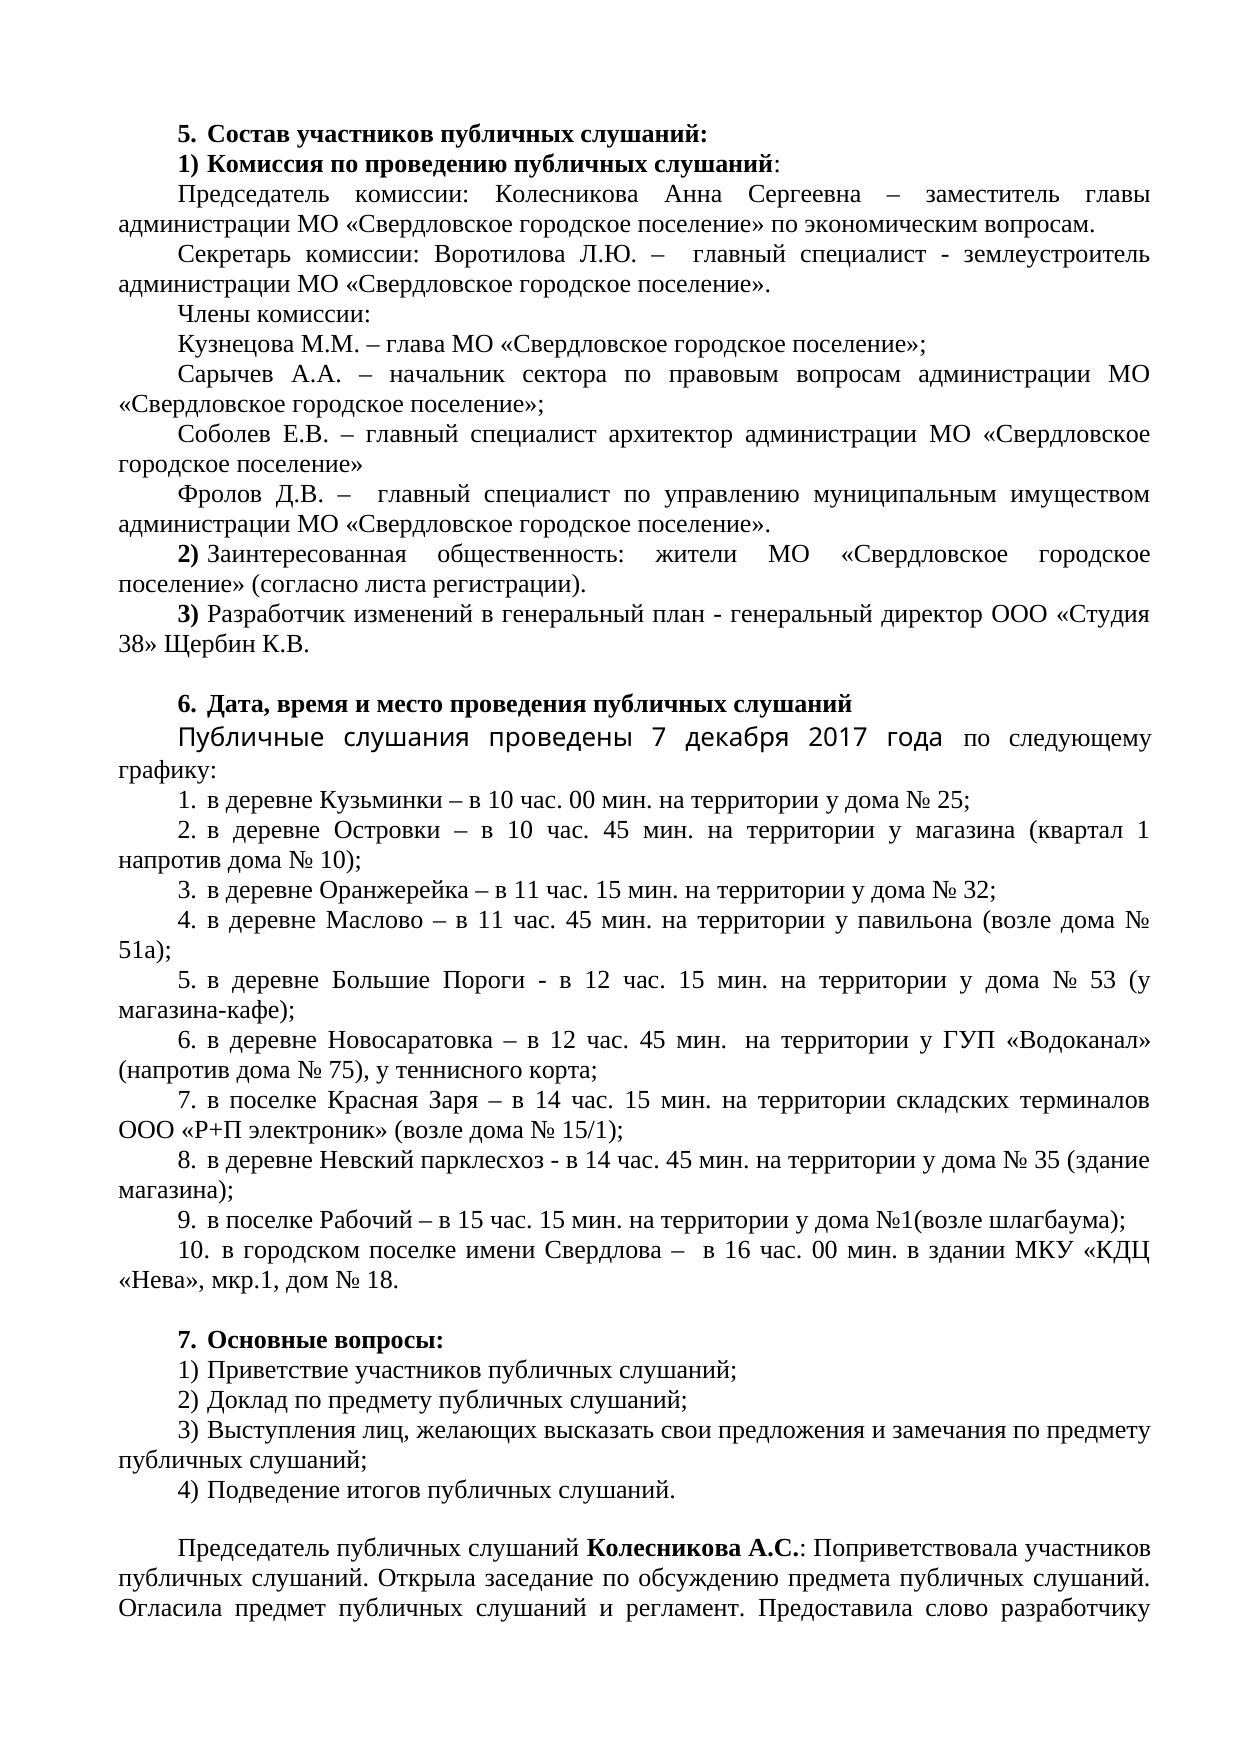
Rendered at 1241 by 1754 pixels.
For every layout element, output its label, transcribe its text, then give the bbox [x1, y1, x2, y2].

list Заинтересованная общественность: жители МО «Свердловское городское поселение» (согласно листа регистрации). [118, 538, 1152, 598]
list Подведение итогов публичных слушаний. [118, 1474, 1152, 1504]
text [118, 1532, 1152, 1622]
text Фролов Д.В. – главный специалист по управлению муниципальным имуществом администрации МО «Свердловское городское поселение». [118, 478, 1152, 538]
list Основные вопросы: [118, 1324, 1152, 1354]
list в поселке Рабочий – в 15 час. 15 мин. на территории у дома №1(возле шлагбаума); [118, 1204, 1152, 1234]
list в деревне Большие Пороги - в 12 час. 15 мин. на территории у дома № 53 (у магазина-кафе); [118, 964, 1152, 1024]
list в деревне Оранжерейка – в 11 час. 15 мин. на территории у дома № 32; [118, 874, 1152, 904]
list в деревне Маслово – в 11 час. 45 мин. на территории у павильона (возле дома № 51а); [118, 904, 1152, 964]
list в городском поселке имени Свердлова – в 16 час. 00 мин. в здании МКУ «КДЦ «Нева», мкр.1, дом № 18. [118, 1234, 1152, 1294]
list Дата, время и место проведения публичных слушаний [118, 688, 1152, 718]
text Кузнецова М.М. – глава МО «Свердловское городское поселение»; Сарычев А.А. – начальник сектора по правовым вопросам администрации МО «Свердловское городское поселение»; [118, 328, 1152, 418]
list Приветствие участников публичных слушаний; [118, 1354, 1152, 1384]
text Соболев Е.В. – главный специалист архитектор администрации МО «Свердловское городское поселение» [118, 418, 1152, 478]
list Разработчик изменений в генеральный план - генеральный директор ООО «Студия 38» Щербин К.В. [118, 598, 1152, 658]
list в деревне Островки – в 10 час. 45 мин. на территории у магазина (квартал 1 напротив дома № 10); [118, 814, 1152, 874]
list Состав участников публичных слушаний: [118, 118, 1152, 148]
list в деревне Кузьминки – в 10 час. 00 мин. на территории у дома № 25; [118, 784, 1152, 814]
list в деревне Новосаратовка – в 12 час. 45 мин. на территории у ГУП «Водоканал» (напротив дома № 75), у теннисного корта; [118, 1024, 1152, 1084]
list в деревне Невский парклесхоз - в 14 час. 45 мин. на территории у дома № 35 (здание магазина); [118, 1144, 1152, 1204]
list Выступления лиц, желающих высказать свои предложения и замечания по предмету публичных слушаний; [118, 1414, 1152, 1474]
text Секретарь комиссии: Воротилова Л.Ю. – главный специалист - землеустроитель администрации МО «Свердловское городское поселение». [118, 238, 1152, 298]
list в поселке Красная Заря – в 14 час. 15 мин. на территории складских терминалов ООО «Р+П электроник» (возле дома № 15/1); [118, 1084, 1152, 1144]
text Председатель комиссии: Колесникова Анна Сергеевна – заместитель главы администрации МО «Свердловское городское поселение» по экономическим вопросам. [118, 178, 1152, 238]
list Комиссия по проведению публичных слушаний: [118, 148, 1152, 178]
list Доклад по предмету публичных слушаний; [118, 1384, 1152, 1414]
text Публичные слушания проведены 7 декабря 2017 года по следующему графику: [118, 718, 1152, 784]
text Члены комиссии: [118, 298, 1152, 328]
